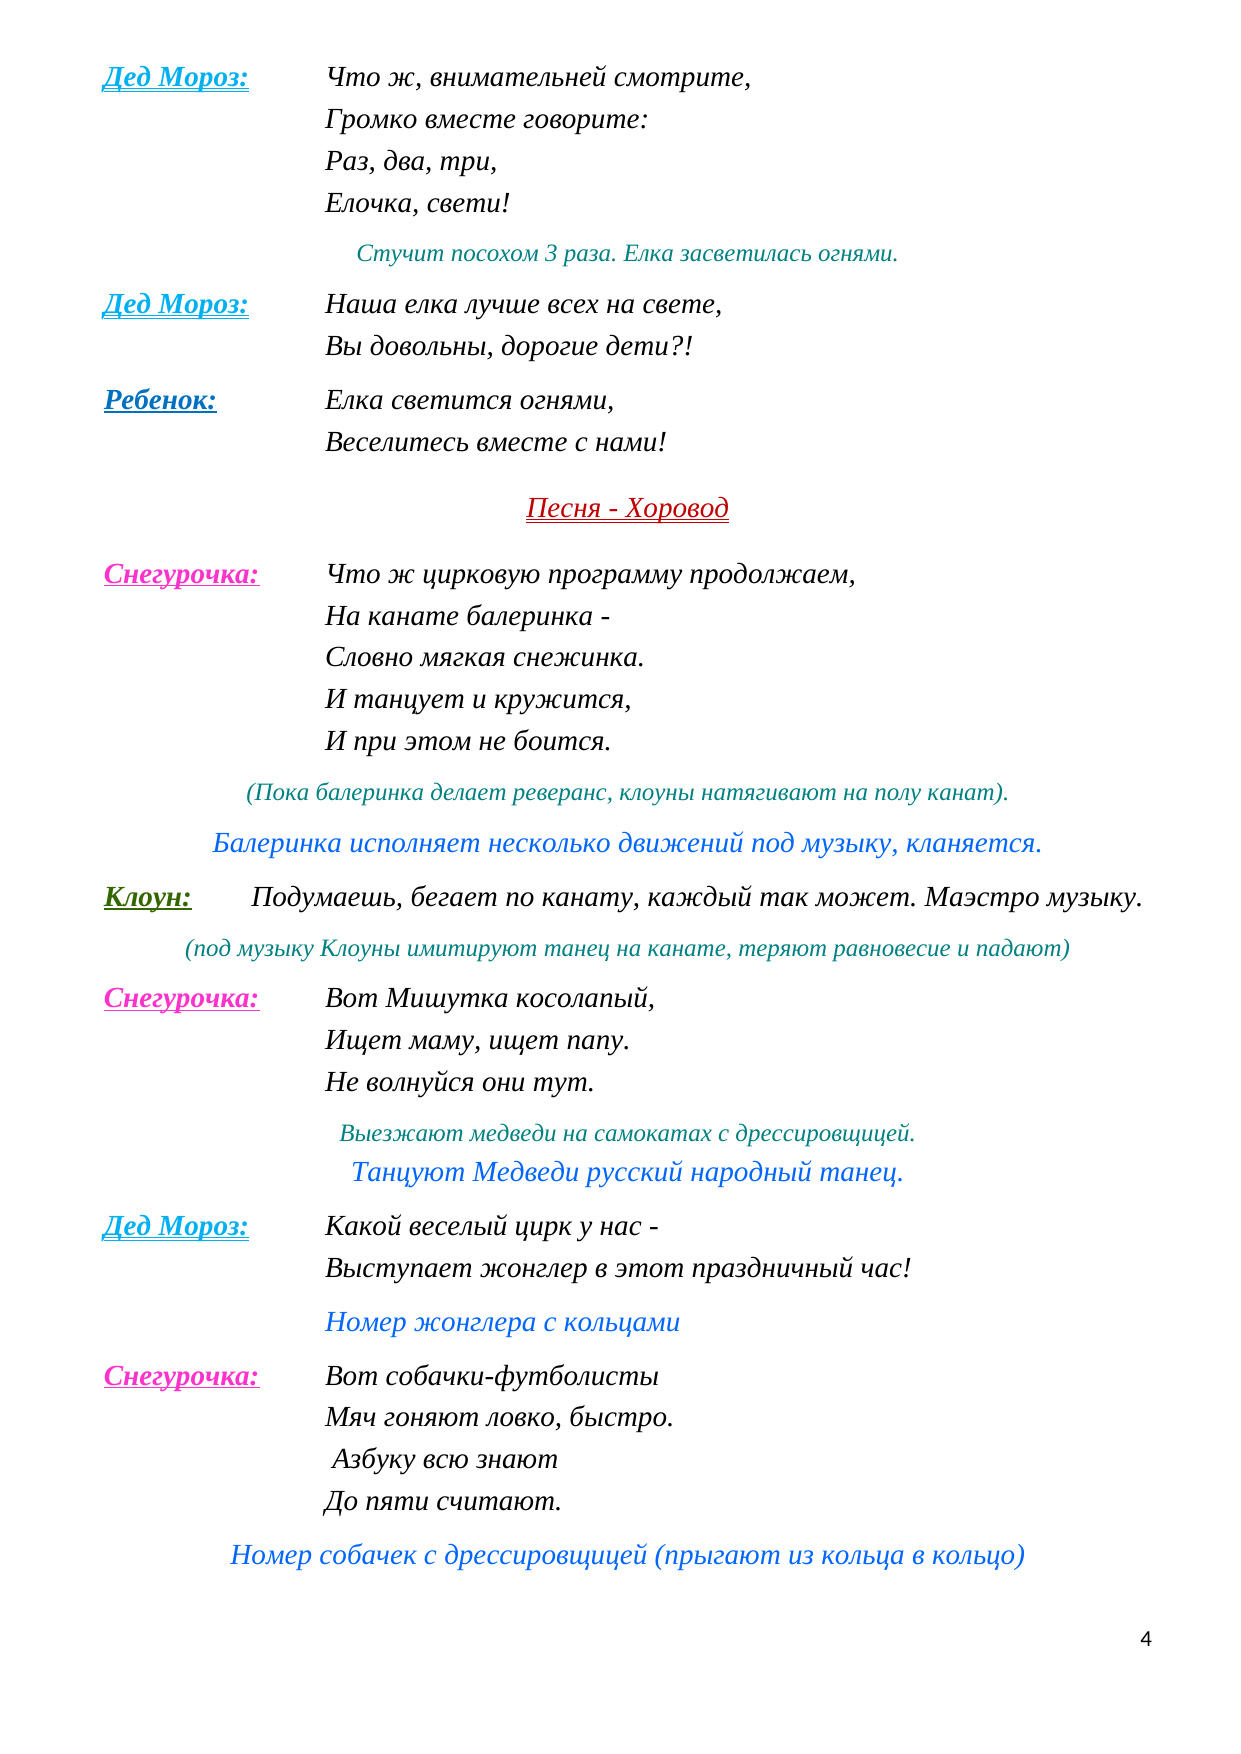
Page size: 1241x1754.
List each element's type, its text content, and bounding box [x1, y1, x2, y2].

text Дед Мороз: Наша елка лучше всех на свете, [103, 286, 1152, 320]
text Снегурочка: Вот Мишутка косолапый, [103, 981, 1152, 1014]
text Стучит посохом 3 раза. Елка засветилась огнями. [103, 238, 1152, 267]
text Песня - Хоровод [103, 490, 1152, 523]
text Не волнуйся они тут. [103, 1064, 1152, 1098]
text Снегурочка: Что ж цирковую программу продолжаем, [103, 556, 1152, 589]
text На канате балеринка - [103, 598, 1152, 631]
text Громко вместе говорите: [103, 101, 1152, 134]
text Ищет маму, ищет папу. [103, 1022, 1152, 1056]
text Ребенок: Елка светится огнями, [103, 382, 1152, 416]
text Снегурочка: Вот собачки-футболисты [103, 1358, 1152, 1391]
text Номер собачек с дрессировщицей (прыгают из кольца в кольцо) [103, 1537, 1152, 1571]
text Вы довольны, дорогие дети?! [103, 328, 1152, 362]
text (под музыку Клоуны имитируют танец на канате, теряют равновесие и падают) [103, 933, 1152, 961]
text Веселитесь вместе с нами! [103, 424, 1152, 458]
text Танцуют Медведи русский народный танец. [103, 1154, 1152, 1188]
text Елочка, свети! [103, 185, 1152, 218]
text Балеринка исполняет несколько движений под музыку, кланяется. [103, 825, 1152, 858]
text Азбуку всю знают [103, 1441, 1152, 1475]
text Выступает жонглер в этот праздничный час! [103, 1250, 1152, 1283]
text Выезжают медведи на самокатах с дрессировщицей. [103, 1118, 1152, 1147]
text Раз, два, три, [103, 143, 1152, 176]
text И танцует и кружится, [103, 681, 1152, 715]
text До пяти считают. [103, 1483, 1152, 1517]
text Мяч гоняют ловко, быстро. [103, 1399, 1152, 1433]
text Дед Мороз: Что ж, внимательней смотрите, [103, 59, 1152, 93]
text И при этом не боится. [103, 723, 1152, 757]
text Клоун: Подумаешь, бегает по канату, каждый так может. Маэстро музыку. [103, 879, 1152, 912]
text (Пока балеринка делает реверанс, клоуны натягивают на полу канат). [103, 777, 1152, 806]
text Дед Мороз: Какой веселый цирк у нас - [103, 1208, 1152, 1242]
text Словно мягкая снежинка. [103, 639, 1152, 673]
text Номер жонглера с кольцами [103, 1304, 1152, 1337]
